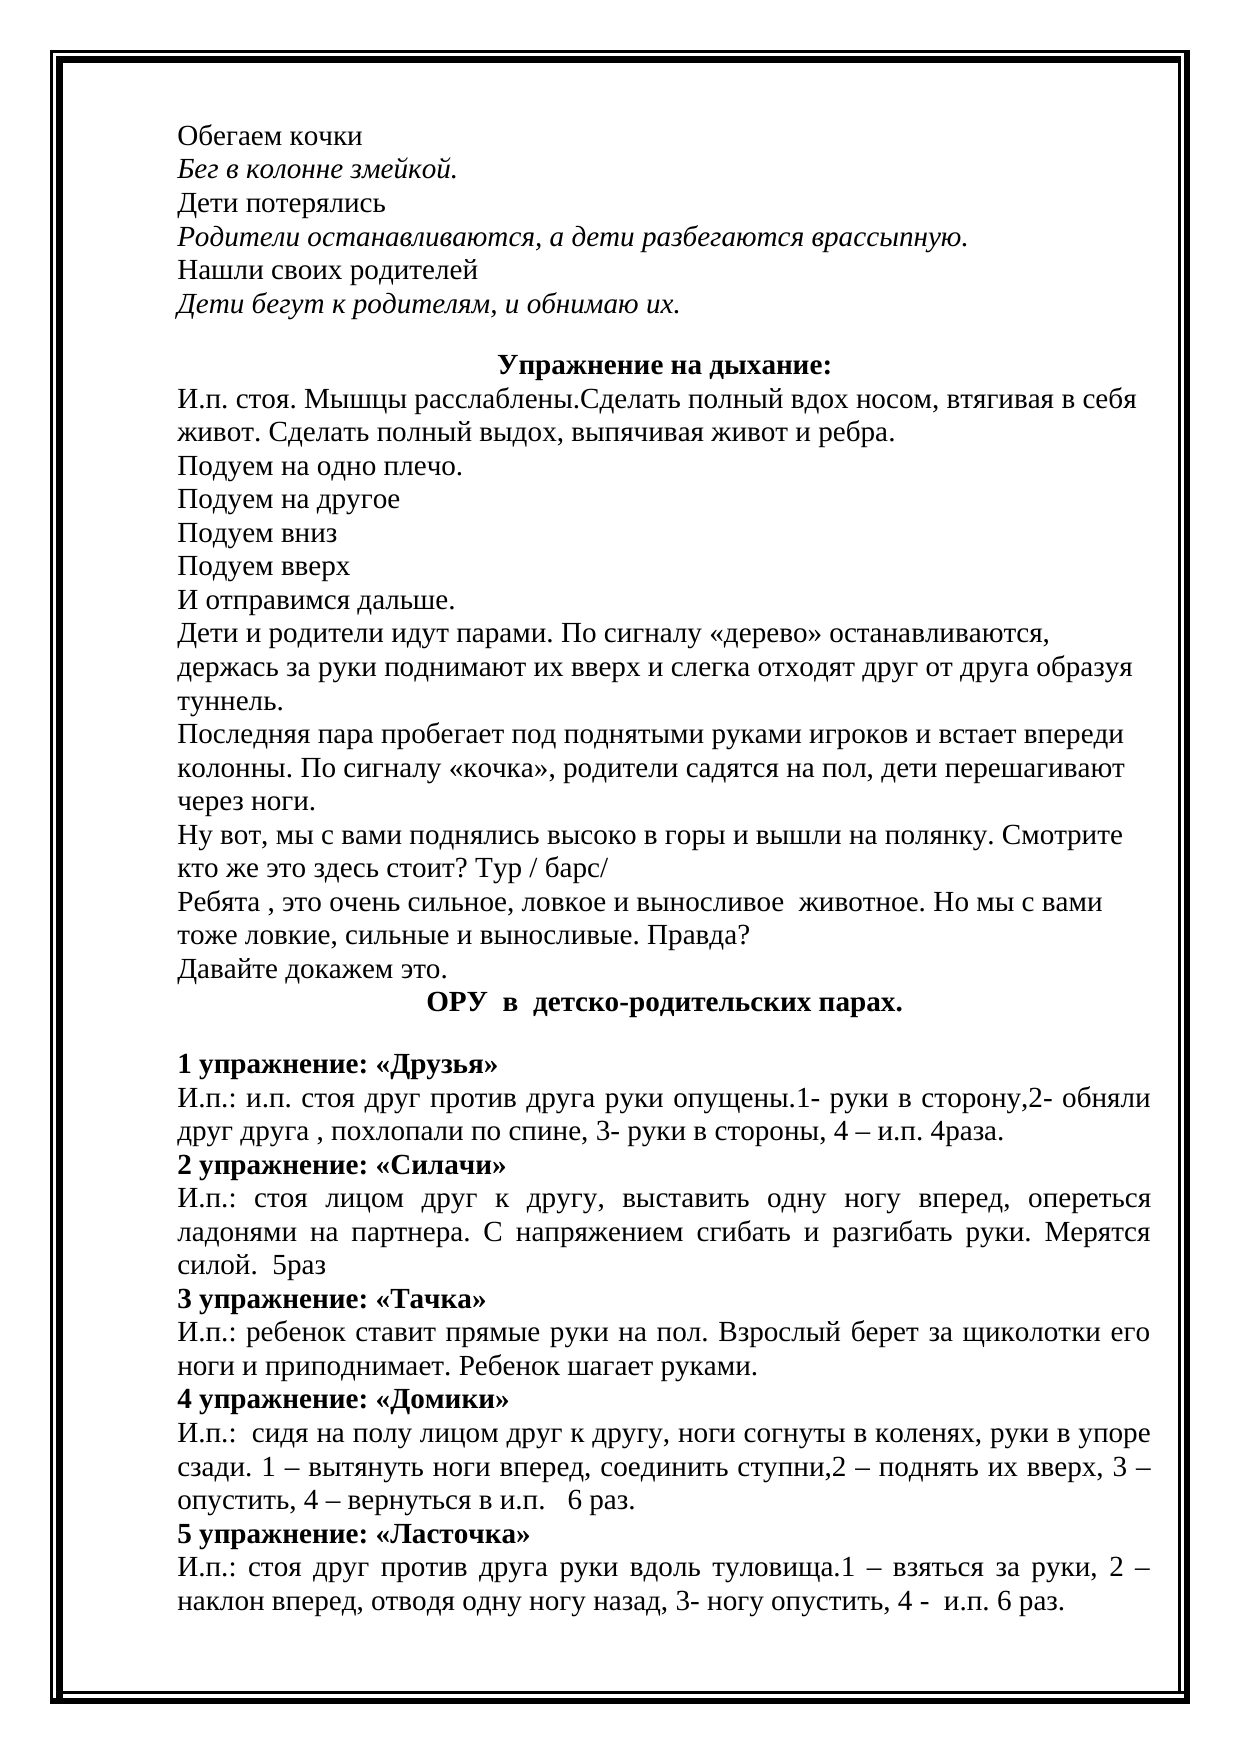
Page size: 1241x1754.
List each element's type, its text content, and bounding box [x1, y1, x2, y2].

text Дети и родители идут парами. По сигналу «дерево» останавливаются, держась за руки поднимают их вверх и слегка отходят друг от друга образуя туннель. [177, 616, 1152, 716]
text 1 упражнение: «Друзья» [177, 1046, 1152, 1080]
text Упражнение на дыхание: [177, 347, 1152, 381]
text И.п.: ребенок ставит прямые руки на пол. Взрослый берет за щиколотки его ноги и приподнимает. Ребенок шагает руками. [177, 1314, 1152, 1382]
text Нашли своих родителей [177, 252, 1152, 286]
text Подуем на одно плечо. [177, 448, 1152, 481]
text 5 упражнение: «Ласточка» [177, 1516, 1152, 1549]
text Подуем вниз [177, 515, 1152, 548]
text Подуем вверх [177, 548, 1152, 582]
text Дети бегут к родителям, и обнимаю их. [177, 286, 1152, 319]
text И.п.: стоя друг против друга руки вдоль туловища.1 – взяться за руки, 2 – наклон вперед, отводя одну ногу назад, 3- ногу опустить, 4 - и.п. 6 раз. [177, 1549, 1152, 1616]
text И.п.: сидя на полу лицом друг к другу, ноги согнуты в коленях, руки в упоре сзади. 1 – вытянуть ноги вперед, соединить ступни,2 – поднять их вверх, 3 – опустить, 4 – вернуться в и.п. 6 раз. [177, 1415, 1152, 1516]
text Обегаем кочки [177, 118, 1152, 152]
text Последняя пара пробегает под поднятыми руками игроков и встает впереди колонны. По сигналу «кочка», родители садятся на пол, дети перешагивают через ноги. [177, 716, 1152, 817]
text И.п. стоя. Мышцы расслаблены.Сделать полный вдох носом, втягивая в себя живот. Сделать полный выдох, выпячивая живот и ребра. [177, 381, 1152, 448]
text И.п.: стоя лицом друг к другу, выставить одну ногу вперед, опереться ладонями на партнера. С напряжением сгибать и разгибать руки. Мерятся силой. 5раз [177, 1180, 1152, 1281]
text ОРУ в детско-родительских парах. [177, 984, 1152, 1018]
text 4 упражнение: «Домики» [177, 1382, 1152, 1415]
text Давайте докажем это. [177, 951, 1152, 984]
text Ну вот, мы с вами поднялись высоко в горы и вышли на полянку. Смотрите кто же это здесь стоит? Тур / барс/ [177, 817, 1152, 884]
text И.п.: и.п. стоя друг против друга руки опущены.1- руки в сторону,2- обняли друг друга , похлопали по спине, 3- руки в стороны, 4 – и.п. 4раза. [177, 1080, 1152, 1147]
text Подуем на другое [177, 481, 1152, 515]
text 2 упражнение: «Силачи» [177, 1147, 1152, 1180]
text Бег в колонне змейкой. [177, 152, 1152, 185]
text И отправимся дальше. [177, 582, 1152, 616]
text 3 упражнение: «Тачка» [177, 1281, 1152, 1314]
text Дети потерялись [177, 185, 1152, 219]
text Родители останавливаются, а дети разбегаются врассыпную. [177, 219, 1152, 252]
text Ребята , это очень сильное, ловкое и выносливое животное. Но мы с вами тоже ловкие, сильные и выносливые. Правда? [177, 884, 1152, 951]
